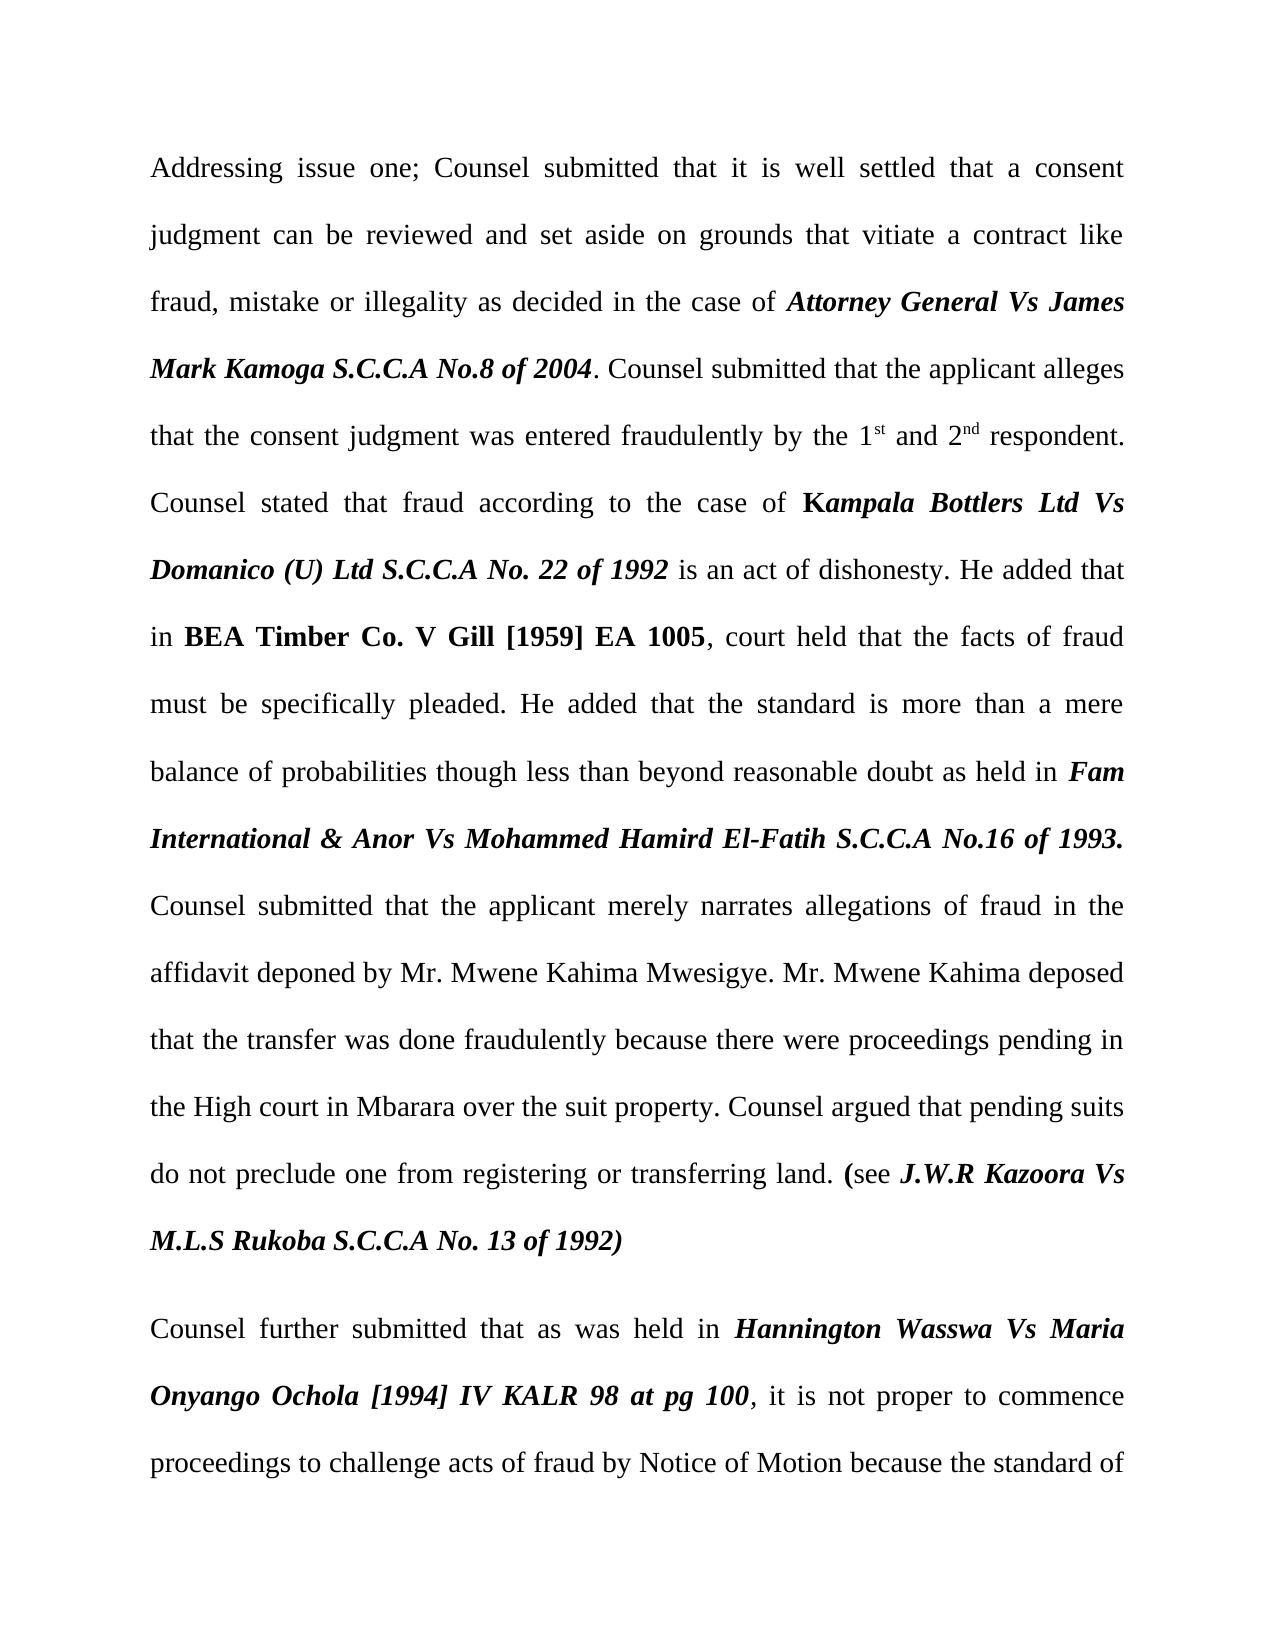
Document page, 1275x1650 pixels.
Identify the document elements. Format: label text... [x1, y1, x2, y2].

text Addressing issue one; Counsel submitted that it is well settled that a consent judgment can be reviewed and set aside on grounds that vitiate a contract like fraud, mistake or illegality as decided in the case of Attorney General Vs James Mark Kamoga S.C.C.A No.8 of 2004. Counsel submitted that the applicant alleges that the consent judgment was entered fraudulently by the 1st and 2nd respondent. Counsel stated that fraud according to the case of Kampala Bottlers Ltd Vs Domanico (U) Ltd S.C.C.A No. 22 of 1992 is an act of dishonesty. He added that in BEA Timber Co. V Gill [1959] EA 1005, court held that the facts of fraud must be specifically pleaded. He added that the standard is more than a mere balance of probabilities though less than beyond reasonable doubt as held in Fam International & Anor Vs Mohammed Hamird El-Fatih S.C.C.A No.16 of 1993. Counsel submitted that the applicant merely narrates allegations of fraud in the affidavit deponed by Mr. Mwene Kahima Mwesigye. Mr. Mwene Kahima deposed that the transfer was done fraudulently because there were proceedings pending in the High court in Mbarara over the suit property. Counsel argued that pending suits do not preclude one from registering or transferring land. (see J.W.R Kazoora Vs M.L.S Rukoba S.C.C.A No. 13 of 1992) [150, 150, 1125, 1257]
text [150, 1311, 1125, 1479]
